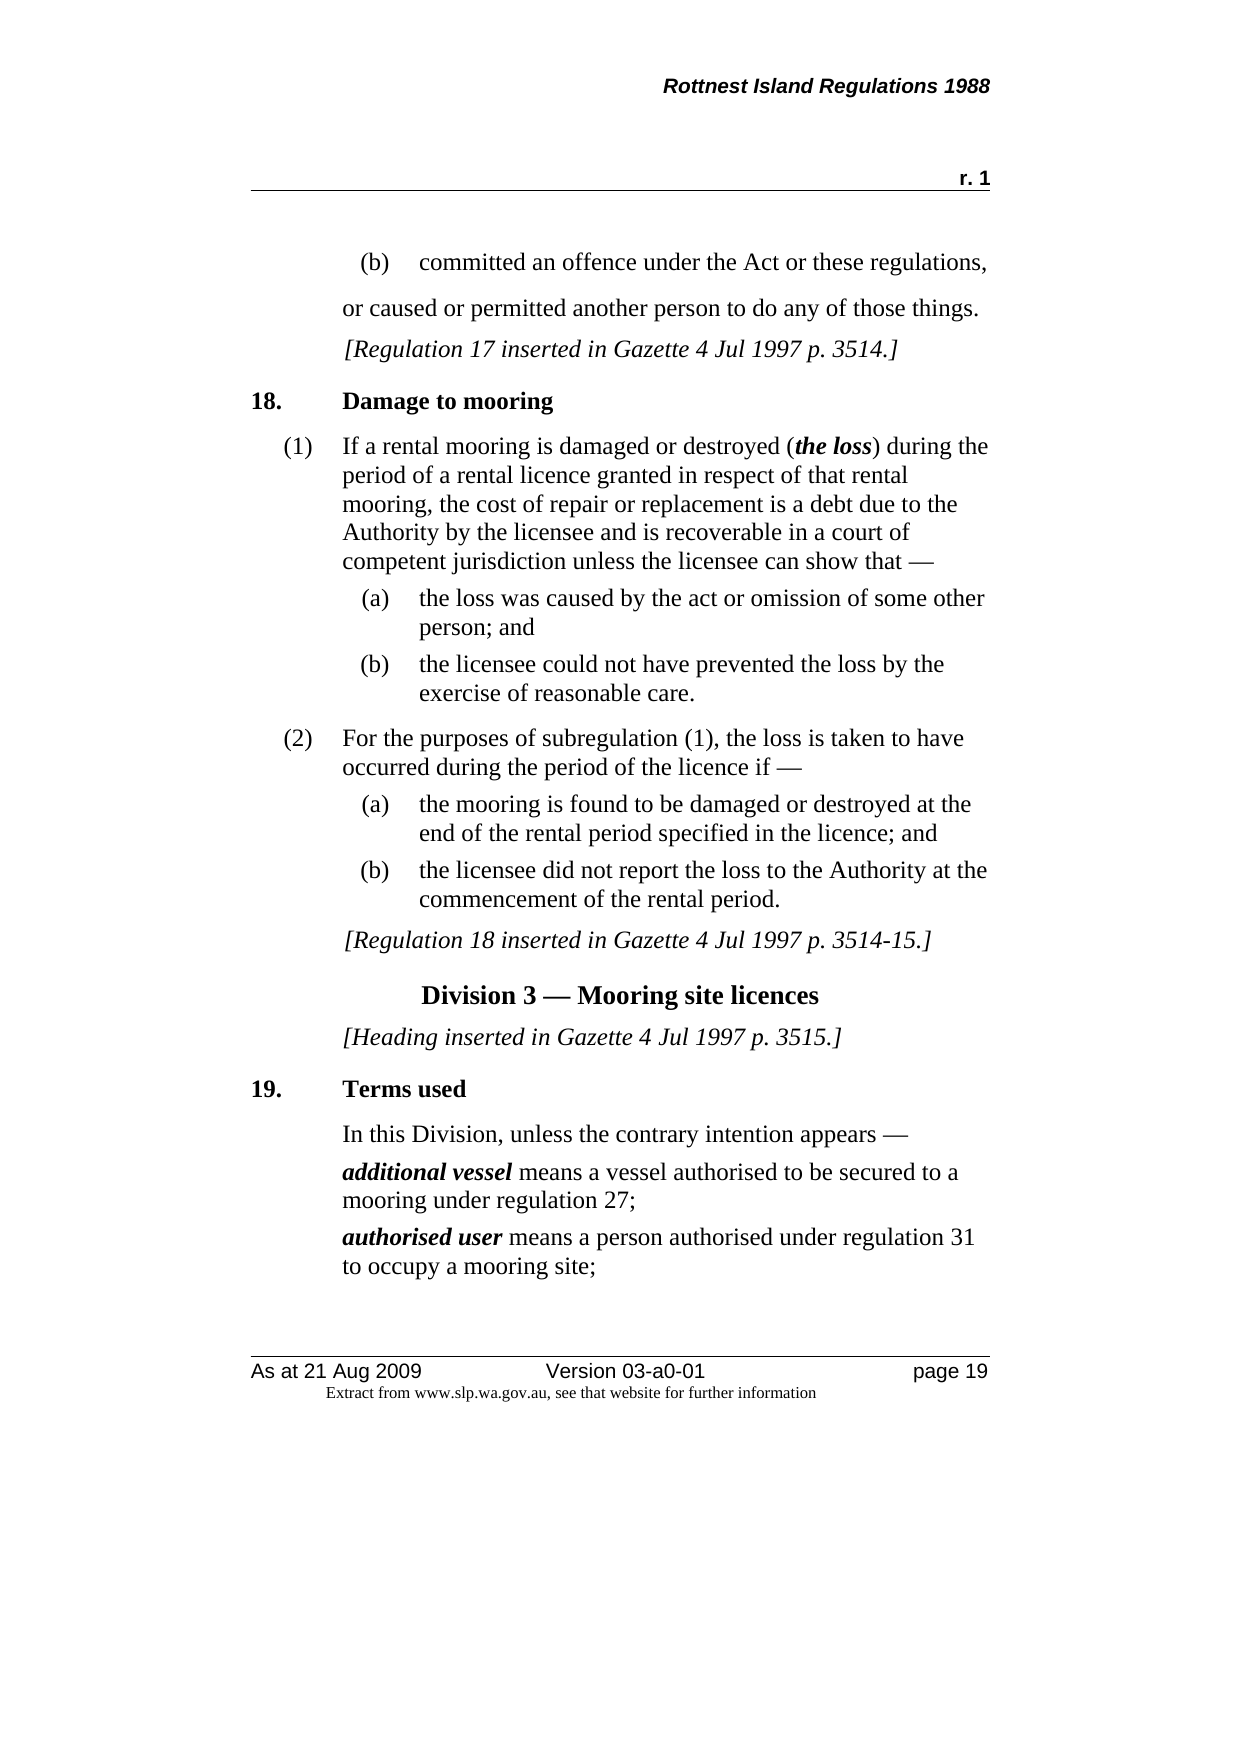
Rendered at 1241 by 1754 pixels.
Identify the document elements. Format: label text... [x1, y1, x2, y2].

subtitle Division 3 — Mooring site licences [251, 979, 990, 1010]
text [Regulation 17 inserted in Gazette 4 Jul 1997 p. 3514.] [251, 334, 990, 363]
text [Regulation 18 inserted in Gazette 4 Jul 1997 p. 3514-15.] [251, 925, 990, 954]
text additional vessel means a vessel authorised to be secured to a mooring under regulation 27; [251, 1157, 990, 1214]
subtitle 18. Damage to mooring [251, 386, 990, 414]
text (2) For the purposes of subregulation (1), the loss is taken to have occurred during the period of the licence if — [251, 723, 990, 781]
text or caused or permitted another person to do any of those things. [251, 293, 990, 322]
subtitle [Heading inserted in Gazette 4 Jul 1997 p. 3515.] [252, 1022, 990, 1051]
text (b) the licensee could not have prevented the loss by the exercise of reasonable care. [251, 649, 990, 707]
text (b) the licensee did not report the loss to the Authority at the commencement of the rental period. [251, 855, 990, 912]
text (1) If a rental mooring is damaged or destroyed (the loss) during the period of a rental licence granted in respect of that rental mooring, the cost of repair or replacement is a debt due to the Authority by the licensee and is recoverable in a court of competent jurisdiction unless the licensee can show that — [251, 431, 990, 575]
text In this Division, unless the contrary intention appears — [251, 1119, 990, 1148]
text (b) committed an offence under the Act or these regulations, [251, 247, 990, 276]
text authorised user means a person authorised under regulation 31 to occupy a mooring site; [251, 1222, 990, 1280]
text (a) the mooring is found to be damaged or destroyed at the end of the rental period specified in the licence; and [251, 789, 990, 847]
text (a) the loss was caused by the act or omission of some other person; and [251, 583, 990, 641]
subtitle 19. Terms used [251, 1074, 990, 1103]
